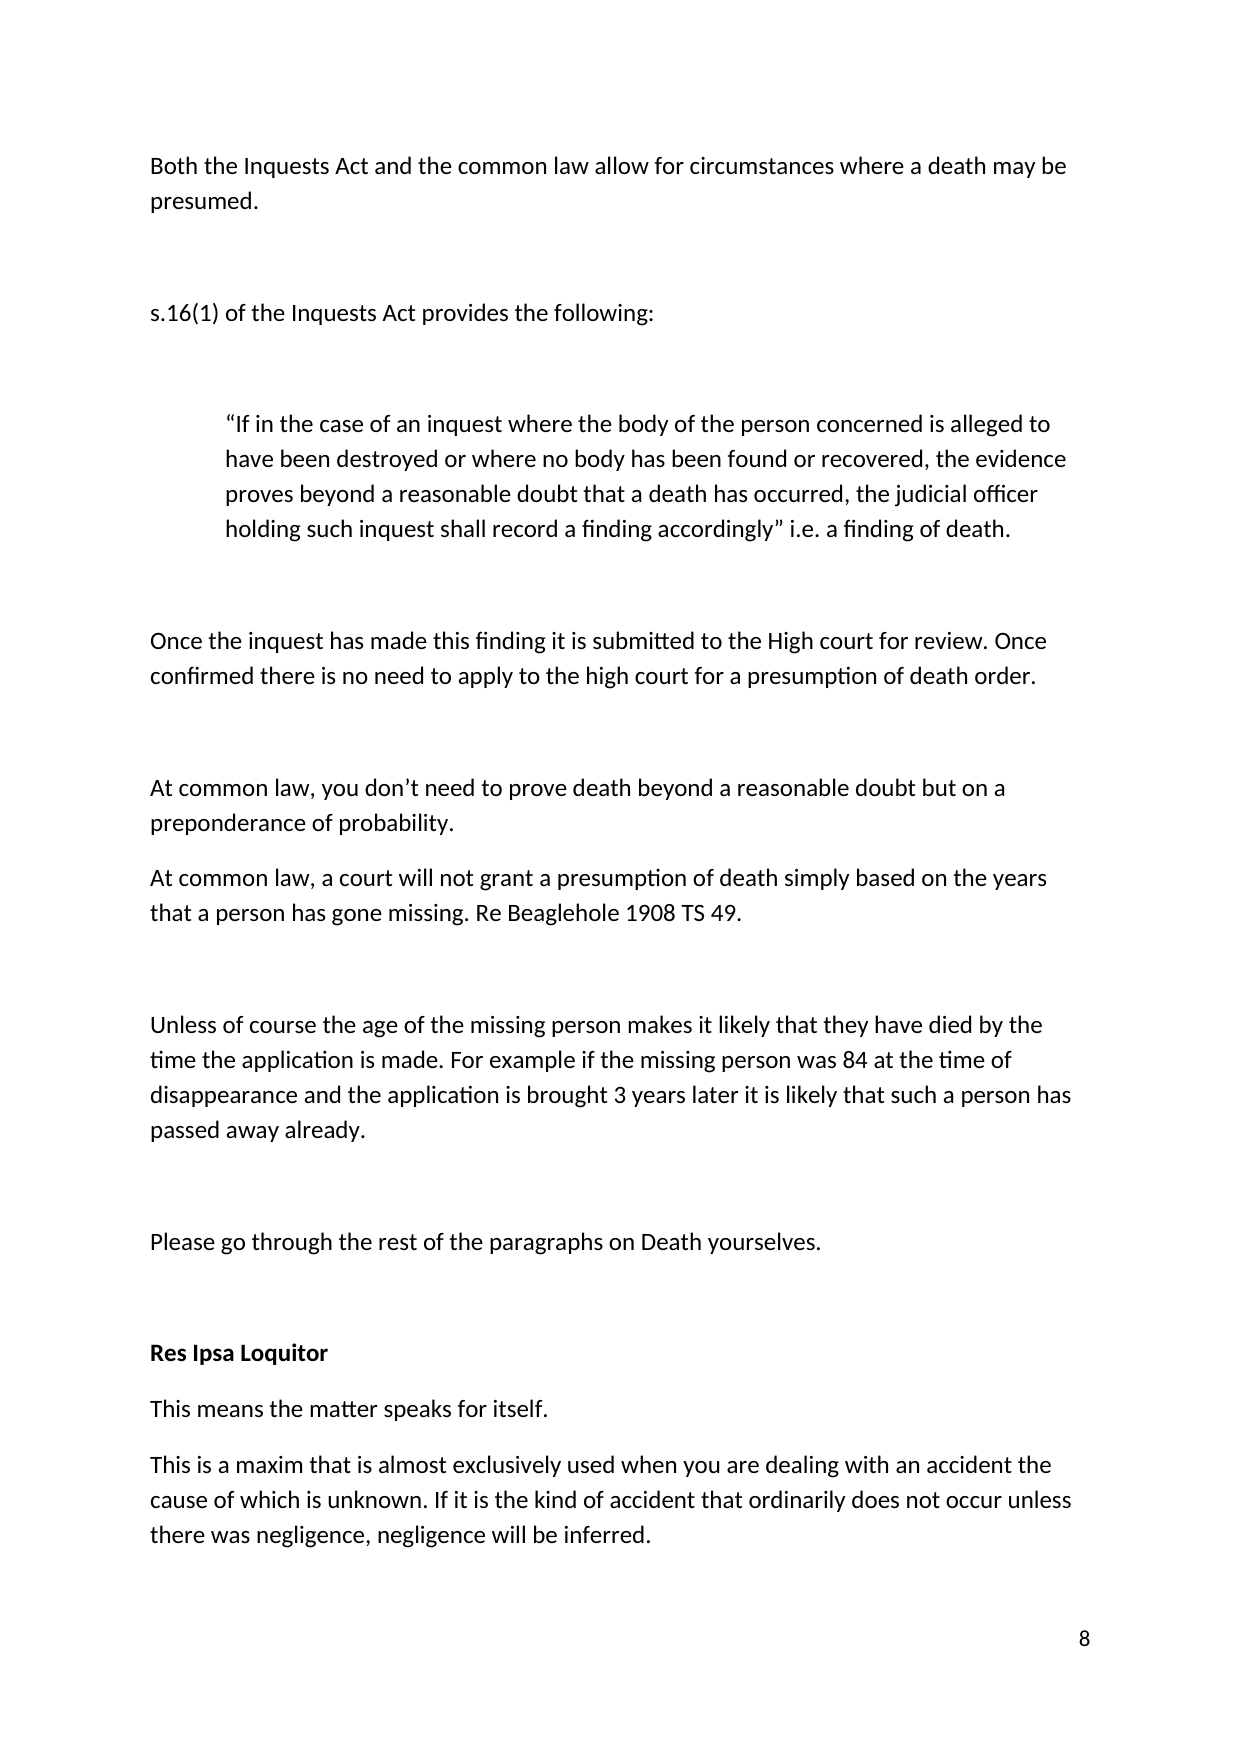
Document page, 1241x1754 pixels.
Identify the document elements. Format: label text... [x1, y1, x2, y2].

text Please go through the rest of the paragraphs on Death yourselves. [150, 1226, 1090, 1256]
text This means the matter speaks for itself. [150, 1393, 1090, 1424]
text Unless of course the age of the missing person makes it likely that they have died by the time the application is made. For example if the missing person was 84 at the time of disappearance and the application is brought 3 years later it is likely that such a person has passed away already. [150, 1009, 1090, 1145]
text Once the inquest has made this finding it is submitted to the High court for review. Once confirmed there is no need to apply to the high court for a presumption of death order. [150, 625, 1090, 691]
text At common law, a court will not grant a presumption of death simply based on the years that a person has gone missing. Re Beaglehole 1908 TS 49. [150, 862, 1090, 928]
text “If in the case of an inquest where the body of the person concerned is alleged to have been destroyed or where no body has been found or recovered, the evidence proves beyond a reasonable doubt that a death has occurred, the judicial officer holding such inquest shall record a finding accordingly” i.e. a finding of death. [225, 408, 1090, 544]
text This is a maxim that is almost exclusively used when you are dealing with an accident the cause of which is unknown. If it is the kind of accident that ordinarily does not occur unless there was negligence, negligence will be inferred. [150, 1449, 1090, 1550]
text Both the Inquests Act and the common law allow for circumstances where a death may be presumed. [150, 150, 1090, 216]
text s.16(1) of the Inquests Act provides the following: [150, 297, 1090, 327]
text At common law, you don’t need to prove death beyond a reasonable doubt but on a preponderance of probability. [150, 772, 1090, 837]
text Res Ipsa Loquitor [150, 1337, 1090, 1368]
